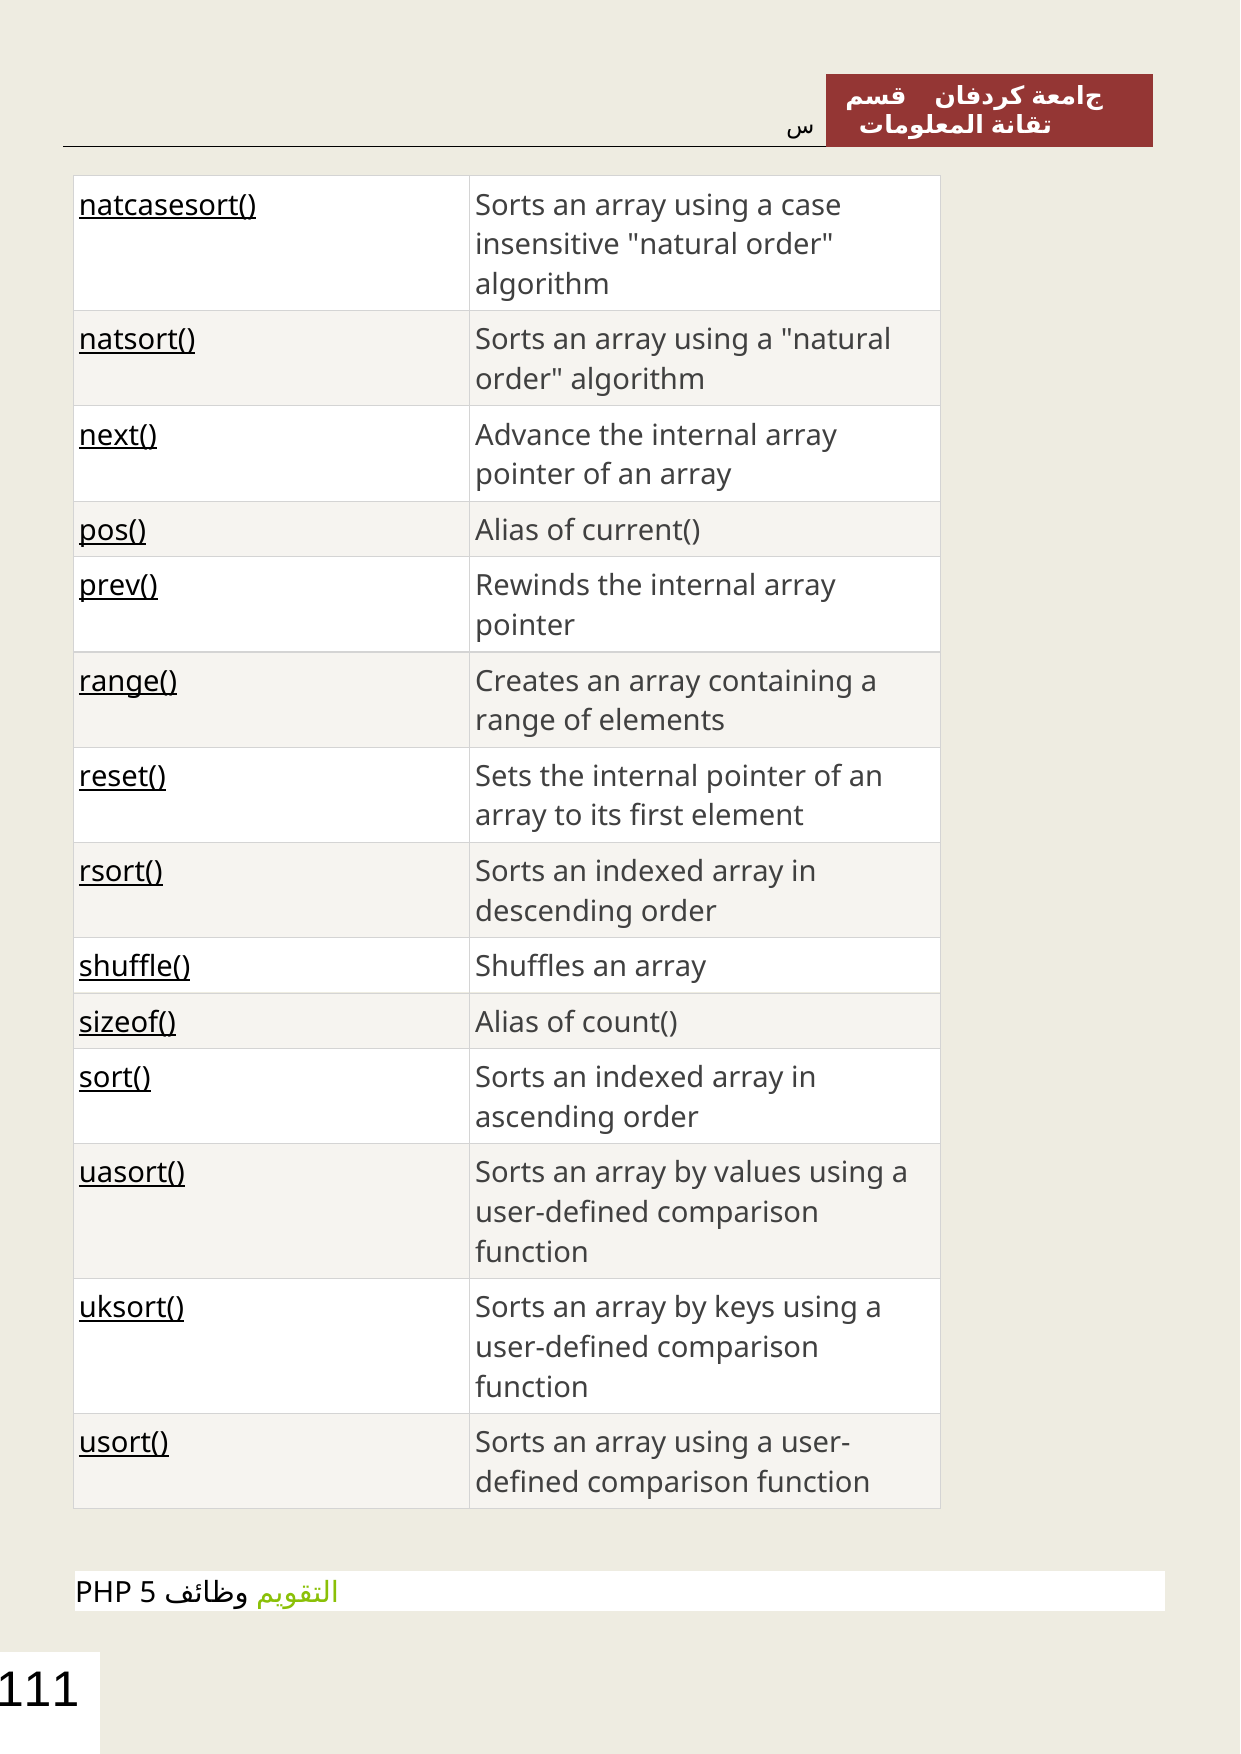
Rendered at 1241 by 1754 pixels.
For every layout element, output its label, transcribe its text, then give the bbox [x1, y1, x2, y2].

table_cell sort() [74, 1049, 469, 1143]
table_cell Sorts an array by values using a user-defined comparison function [470, 1144, 940, 1278]
table_cell natcasesort() [74, 176, 469, 310]
table_cell next() [74, 406, 469, 501]
table_cell Rewinds the internal array pointer [470, 557, 940, 651]
table_cell range() [74, 653, 469, 747]
table_cell uasort() [74, 1144, 469, 1278]
table_cell Sorts an array by keys using a user-defined comparison function [470, 1279, 940, 1413]
table_cell Sorts an indexed array in descending order [470, 843, 940, 937]
table_cell shuffle() [74, 938, 469, 992]
text PHP 5 التقويم وظائف [75, 1571, 1165, 1611]
table_cell Creates an array containing a range of elements [470, 653, 940, 747]
table_cell usort() [74, 1414, 469, 1508]
table_cell rsort() [74, 843, 469, 937]
table_cell pos() [74, 502, 469, 556]
table_cell uksort() [74, 1279, 469, 1413]
table_cell Sorts an array using a case insensitive "natural order" algorithm [470, 176, 940, 310]
table_cell Sorts an indexed array in ascending order [470, 1049, 940, 1143]
table_cell Alias of count() [470, 994, 940, 1048]
table_cell Advance the internal array pointer of an array [470, 406, 940, 501]
table_cell prev() [74, 557, 469, 651]
table_cell Sorts an array using a "natural order" algorithm [470, 311, 940, 405]
table_cell Alias of current() [470, 502, 940, 556]
table_cell Shuffles an array [470, 938, 940, 992]
table_cell Sorts an array using a user-defined comparison function [470, 1414, 940, 1508]
table_cell reset() [74, 748, 469, 842]
table_cell natsort() [74, 311, 469, 405]
table_cell sizeof() [74, 994, 469, 1048]
table_cell Sets the internal pointer of an array to its first element [470, 748, 940, 842]
